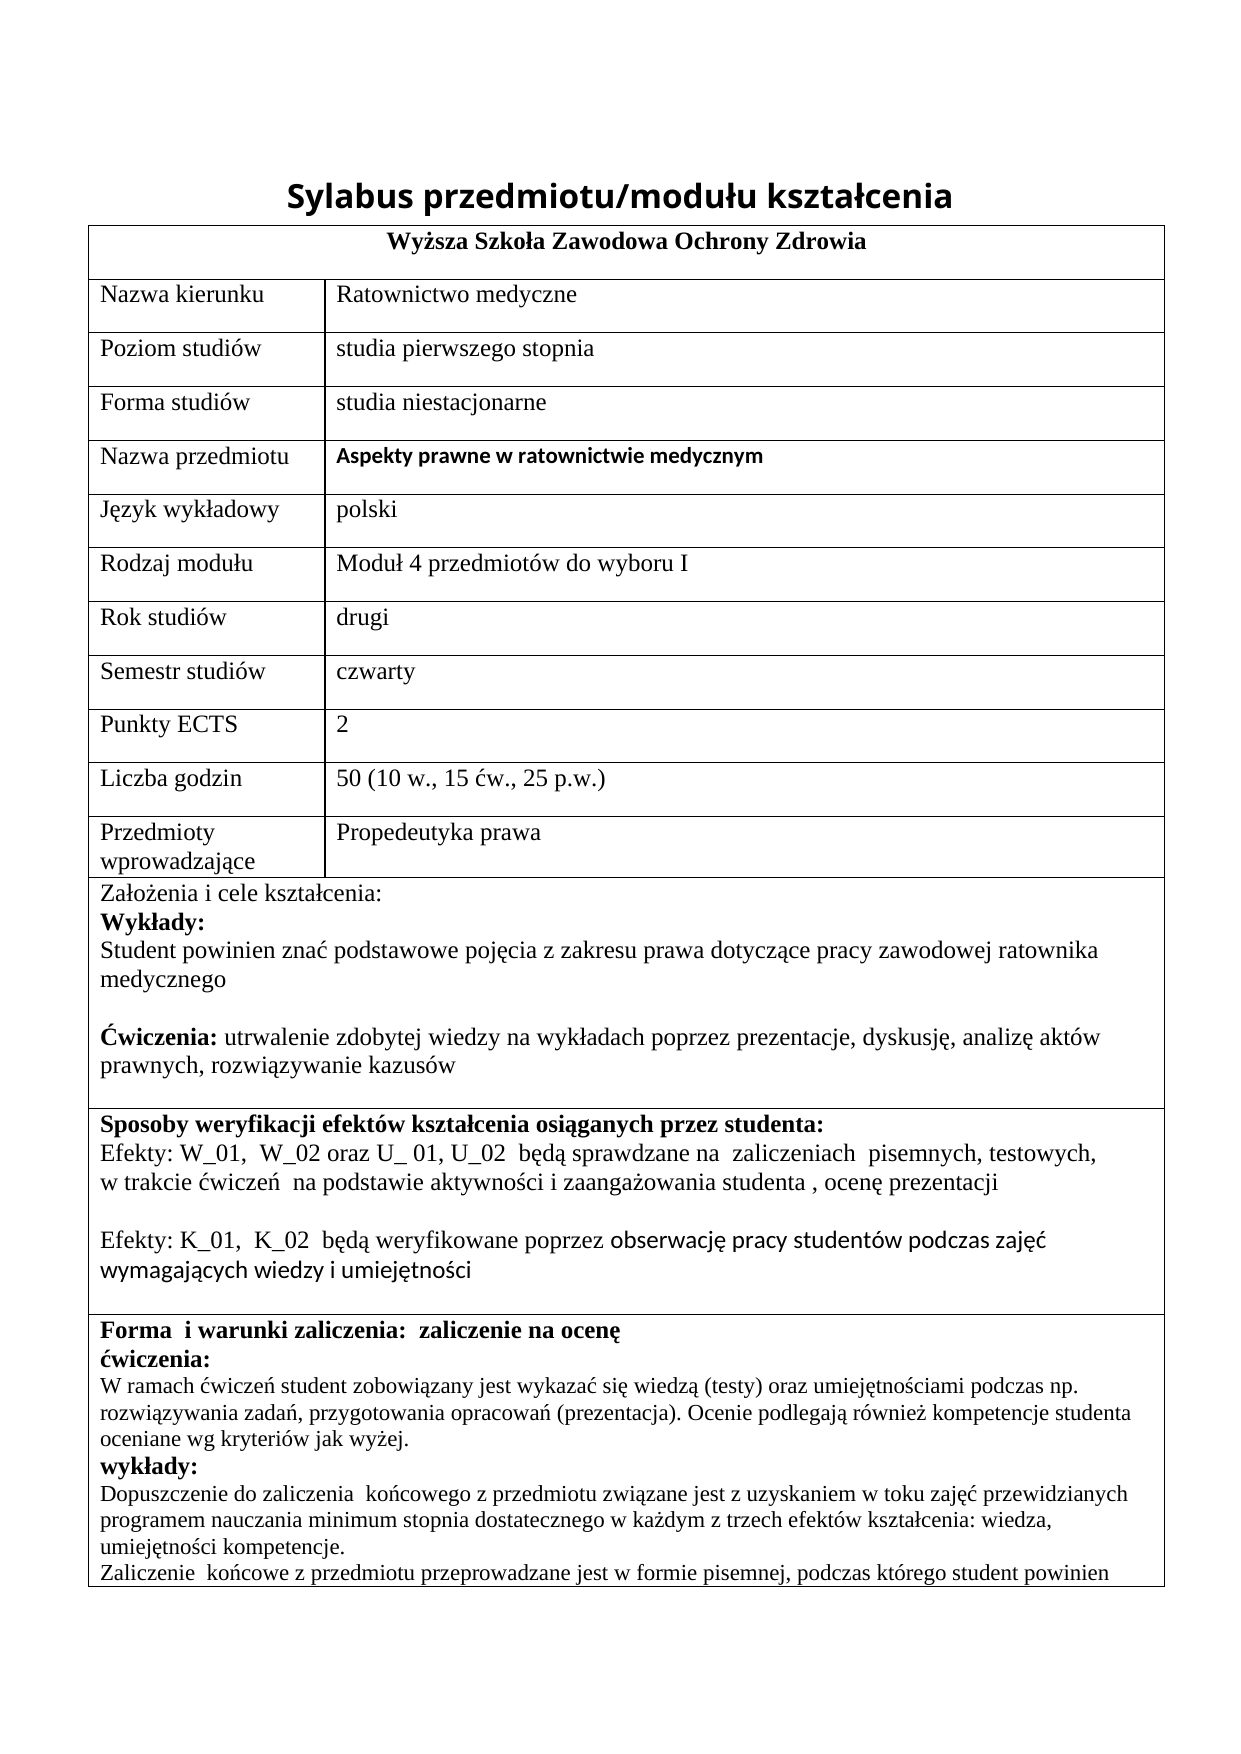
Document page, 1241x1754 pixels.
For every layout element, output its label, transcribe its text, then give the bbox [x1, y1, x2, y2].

table_cell Forma studiów [89, 387, 324, 440]
table_cell Założenia i cele kształcenia: Wykłady: Student powinien znać podstawowe pojęcia z zakresu prawa dotyczące pracy zawodowej ratownika medycznego Ćwiczenia: utrwalenie zdobytej wiedzy na wykładach poprzez prezentacje, dyskusję, analizę aktów prawnych, rozwiązywanie kazusów [89, 878, 1164, 1108]
table_cell studia pierwszego stopnia [326, 333, 1164, 386]
table_cell Liczba godzin [89, 763, 324, 816]
table_cell Rodzaj modułu [89, 548, 324, 601]
table_header Wyższa Szkoła Zawodowa Ochrony Zdrowia [89, 226, 1164, 278]
table_cell Ratownictwo medyczne [326, 280, 1164, 332]
table_cell drugi [326, 602, 1164, 655]
table_cell Nazwa przedmiotu [89, 441, 324, 493]
table_cell Język wykładowy [89, 495, 324, 547]
table_cell Semestr studiów [89, 656, 324, 708]
table_cell Rok studiów [89, 602, 324, 655]
table_cell czwarty [326, 656, 1164, 708]
table_cell 50 (10 w., 15 ćw., 25 p.w.) [326, 763, 1164, 816]
table_cell Nazwa kierunku [89, 280, 324, 332]
table_cell Sposoby weryfikacji efektów kształcenia osiąganych przez studenta: Efekty: W_01, W_02 oraz U_ 01, U_02 będą sprawdzane na zaliczeniach pisemnych, testowych, w trakcie ćwiczeń na podstawie aktywności i zaangażowania studenta , ocenę prezentacji Efekty: K_01, K_02 będą weryfikowane poprzez obserwację pracy studentów podczas zajęć wymagających wiedzy i umiejętności [89, 1109, 1164, 1314]
subtitle Sylabus przedmiotu/modułu kształcenia [148, 173, 1093, 218]
table_cell Propedeutyka prawa [326, 817, 1164, 877]
table_cell Poziom studiów [89, 333, 324, 386]
table_cell Moduł 4 przedmiotów do wyboru I [326, 548, 1164, 601]
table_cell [89, 1315, 1164, 1586]
table_cell studia niestacjonarne [326, 387, 1164, 440]
table_cell Przedmioty wprowadzające [89, 817, 324, 877]
table_cell Punkty ECTS [89, 710, 324, 762]
table_cell Aspekty prawne w ratownictwie medycznym [326, 441, 1164, 493]
table_cell polski [326, 495, 1164, 547]
table_cell 2 [326, 710, 1164, 762]
